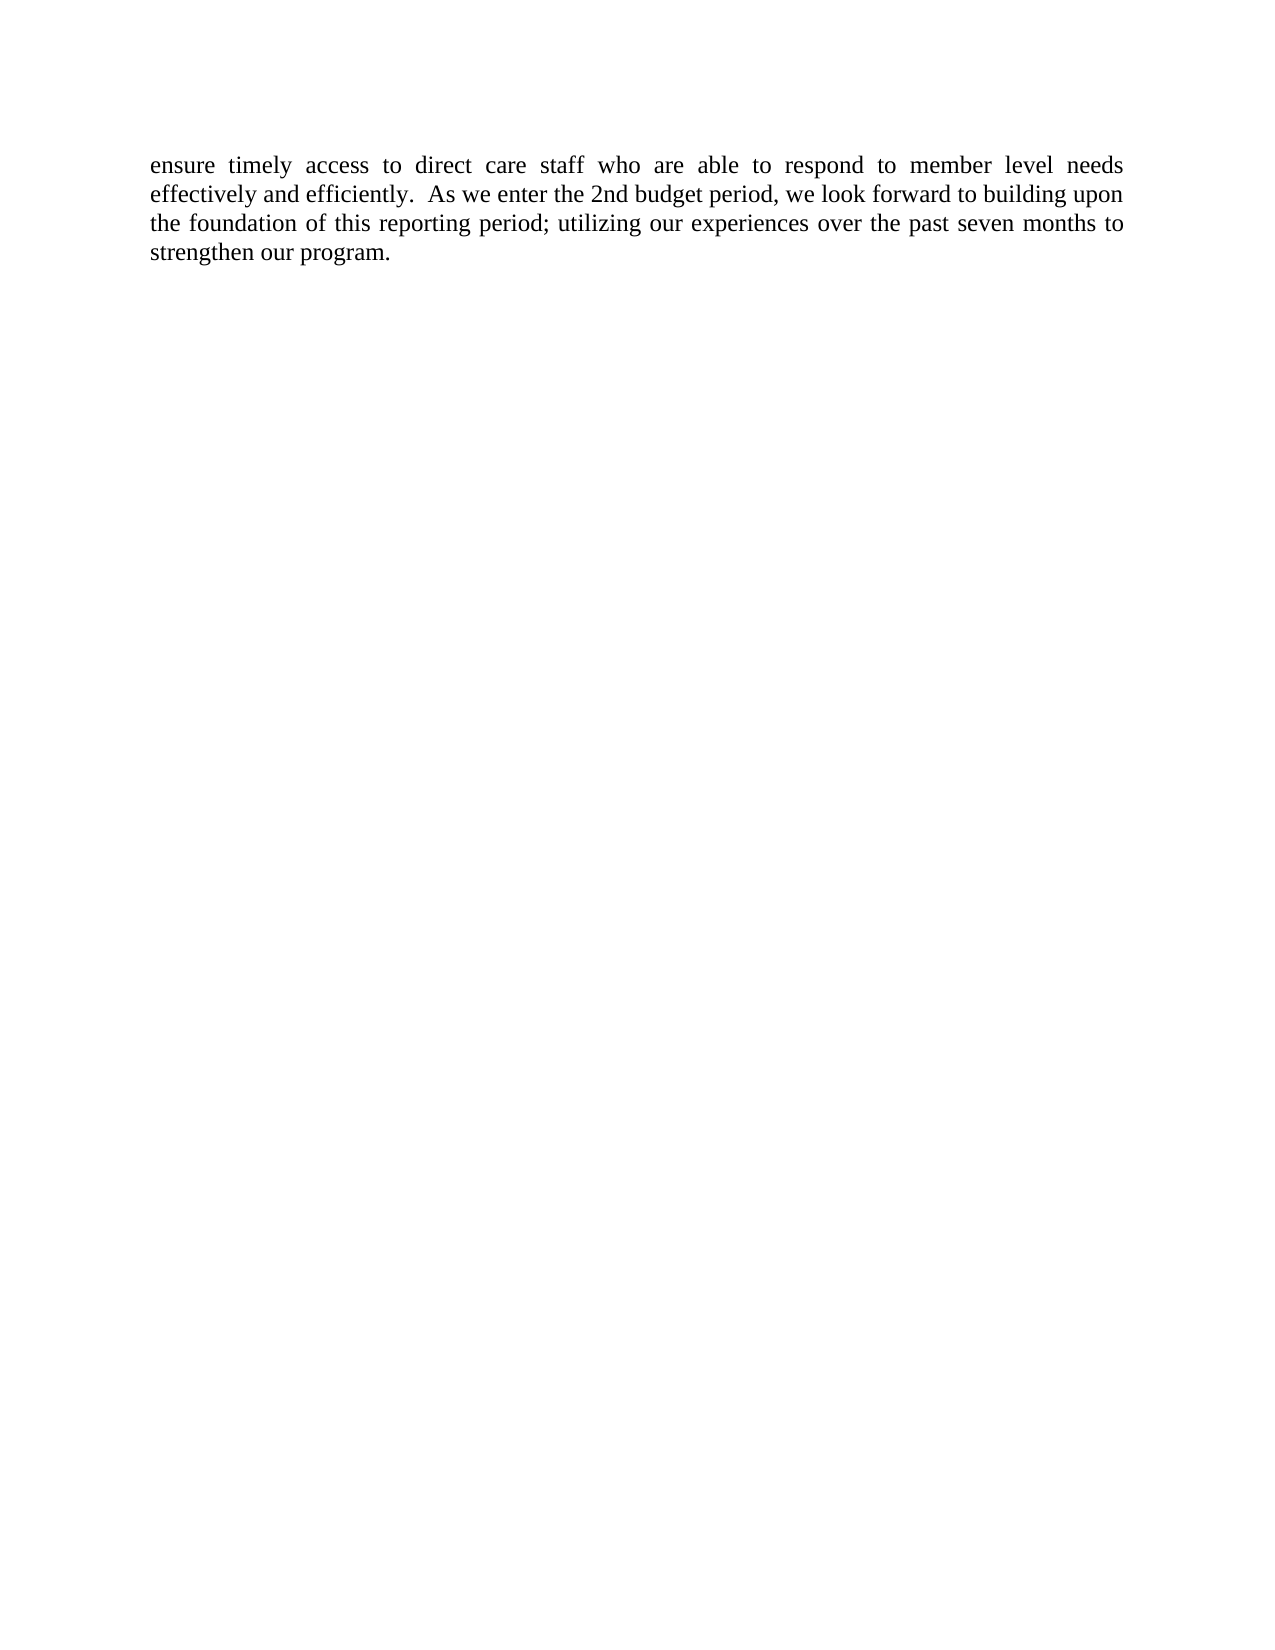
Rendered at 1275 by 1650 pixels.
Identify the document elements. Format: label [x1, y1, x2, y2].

text [150, 150, 1125, 266]
